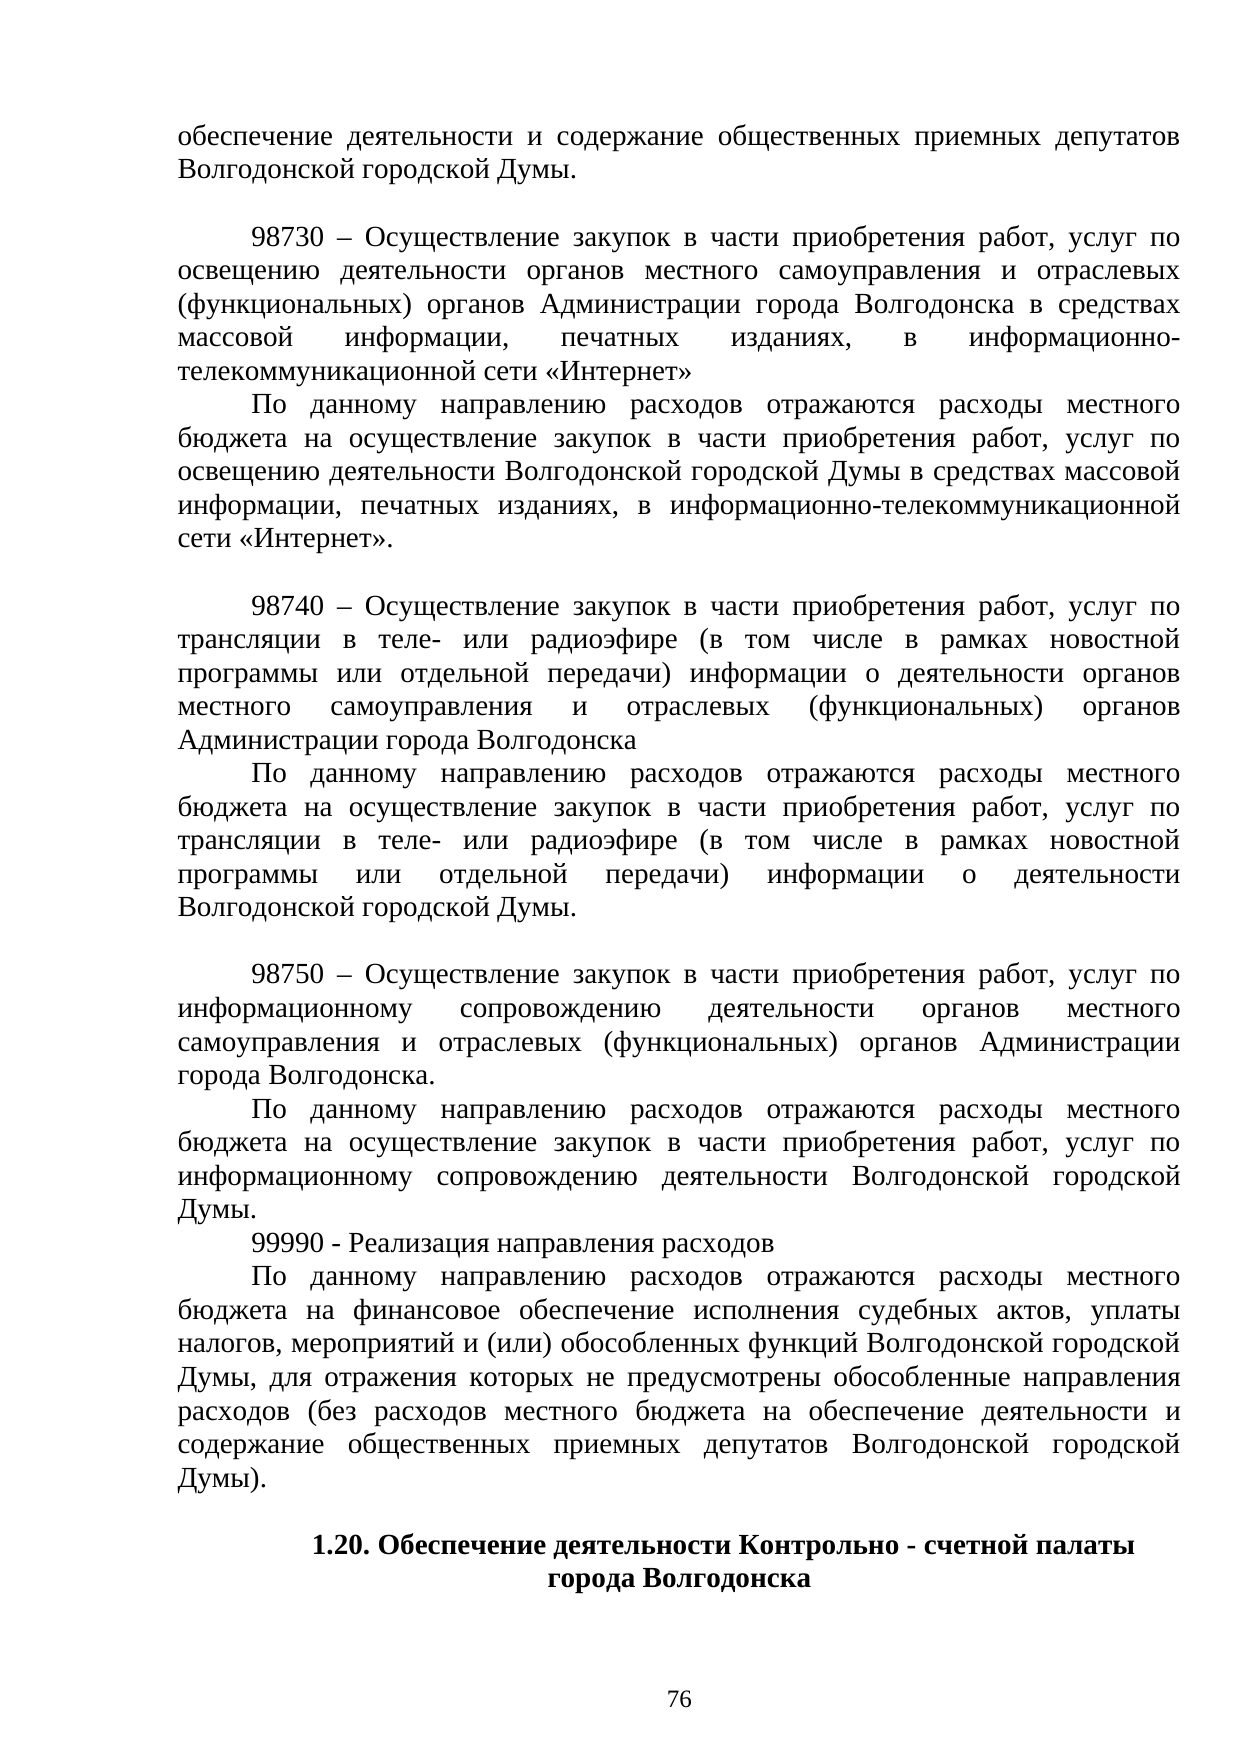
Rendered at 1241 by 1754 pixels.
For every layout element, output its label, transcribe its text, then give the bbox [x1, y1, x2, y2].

text 98730 – Осуществление закупок в части приобретения работ, услуг по освещению деятельности органов местного самоуправления и отраслевых (функциональных) органов Администрации города Волгодонска в средствах массовой информации, печатных изданиях, в информационно-телекоммуникационной сети «Интернет» [177, 219, 1181, 386]
text 1.20. Обеспечение деятельности Контрольно - счетной палаты города Волгодонска [177, 1527, 1181, 1594]
text По данному направлению расходов отражаются расходы местного бюджета на осуществление закупок в части приобретения работ, услуг по информационному сопровождению деятельности Волгодонской городской Думы. [177, 1091, 1181, 1225]
text По данному направлению расходов отражаются расходы местного бюджета на осуществление закупок в части приобретения работ, услуг по освещению деятельности Волгодонской городской Думы в средствах массовой информации, печатных изданиях, в информационно-телекоммуникационной сети «Интернет». [177, 386, 1181, 554]
text 98740 – Осуществление закупок в части приобретения работ, услуг по трансляции в теле- или радиоэфире (в том числе в рамках новостной программы или отдельной передачи) информации о деятельности органов местного самоуправления и отраслевых (функциональных) органов Администрации города Волгодонска [177, 588, 1181, 755]
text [177, 118, 1181, 185]
text 99990 - Реализация направления расходов [177, 1225, 1181, 1258]
text По данному направлению расходов отражаются расходы местного бюджета на осуществление закупок в части приобретения работ, услуг по трансляции в теле- или радиоэфире (в том числе в рамках новостной программы или отдельной передачи) информации о деятельности Волгодонской городской Думы. [177, 755, 1181, 923]
text 98750 – Осуществление закупок в части приобретения работ, услуг по информационному сопровождению деятельности органов местного самоуправления и отраслевых (функциональных) органов Администрации города Волгодонска. [177, 957, 1181, 1091]
text По данному направлению расходов отражаются расходы местного бюджета на финансовое обеспечение исполнения судебных актов, уплаты налогов, мероприятий и (или) обособленных функций Волгодонской городской Думы, для отражения которых не предусмотрены обособленные направления расходов (без расходов местного бюджета на обеспечение деятельности и содержание общественных приемных депутатов Волгодонской городской Думы). [177, 1258, 1181, 1493]
